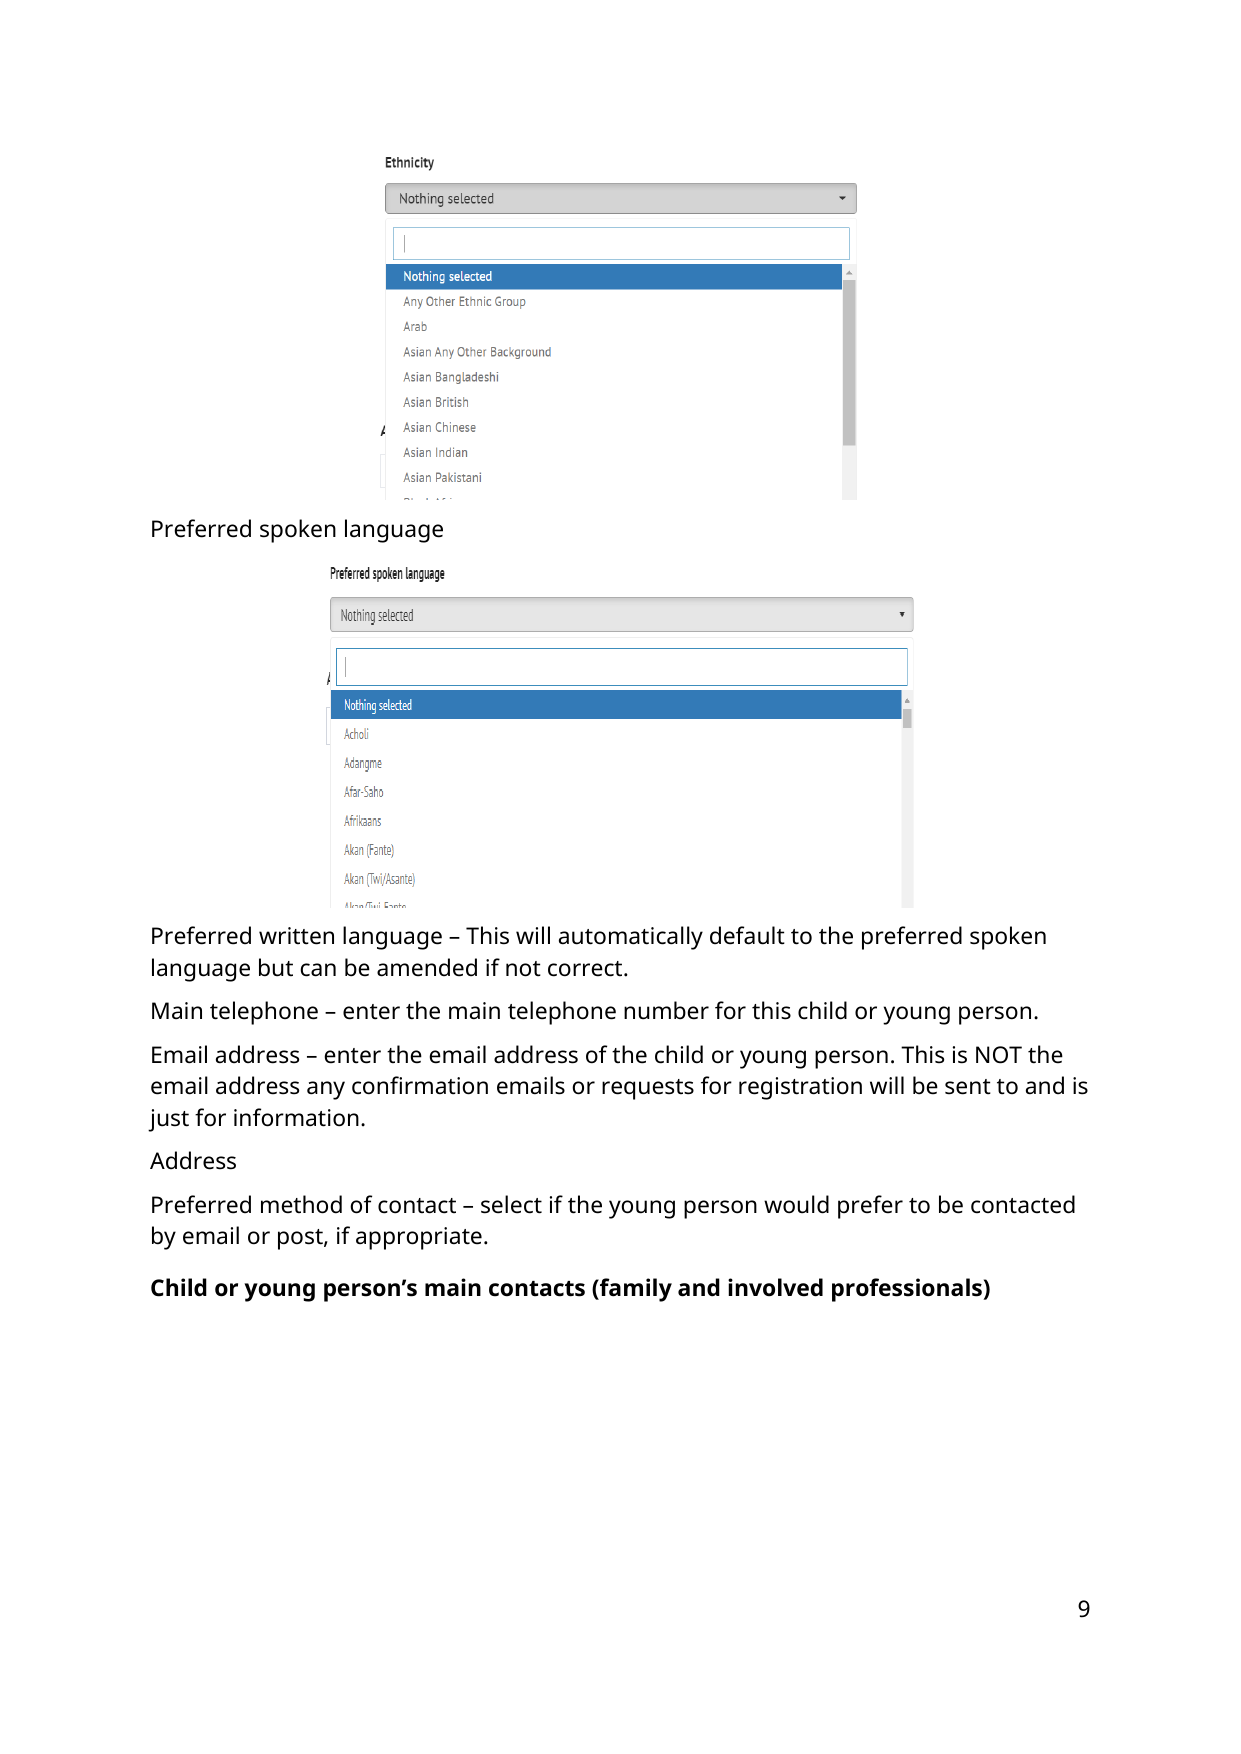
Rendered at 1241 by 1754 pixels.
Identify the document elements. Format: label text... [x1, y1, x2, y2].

text Preferred method of contact – select if the young person would prefer to be contacted by email or post, if appropriate. [150, 1189, 1090, 1252]
text Email address – enter the email address of the child or young person. This is NOT the email address any confirmation emails or requests for registration will be sent to and is just for information. [150, 1039, 1090, 1133]
text Main telephone – enter the main telephone number for this child or young person. [150, 995, 1090, 1027]
text Preferred written language – This will automatically default to the preferred spoken language but can be amended if not correct. [150, 920, 1090, 983]
text Child or young person’s main contacts (family and involved professionals) [150, 1272, 1090, 1304]
text Preferred spoken language [150, 512, 1090, 544]
picture [375, 150, 865, 500]
text Address [150, 1145, 1090, 1177]
picture [318, 556, 922, 908]
